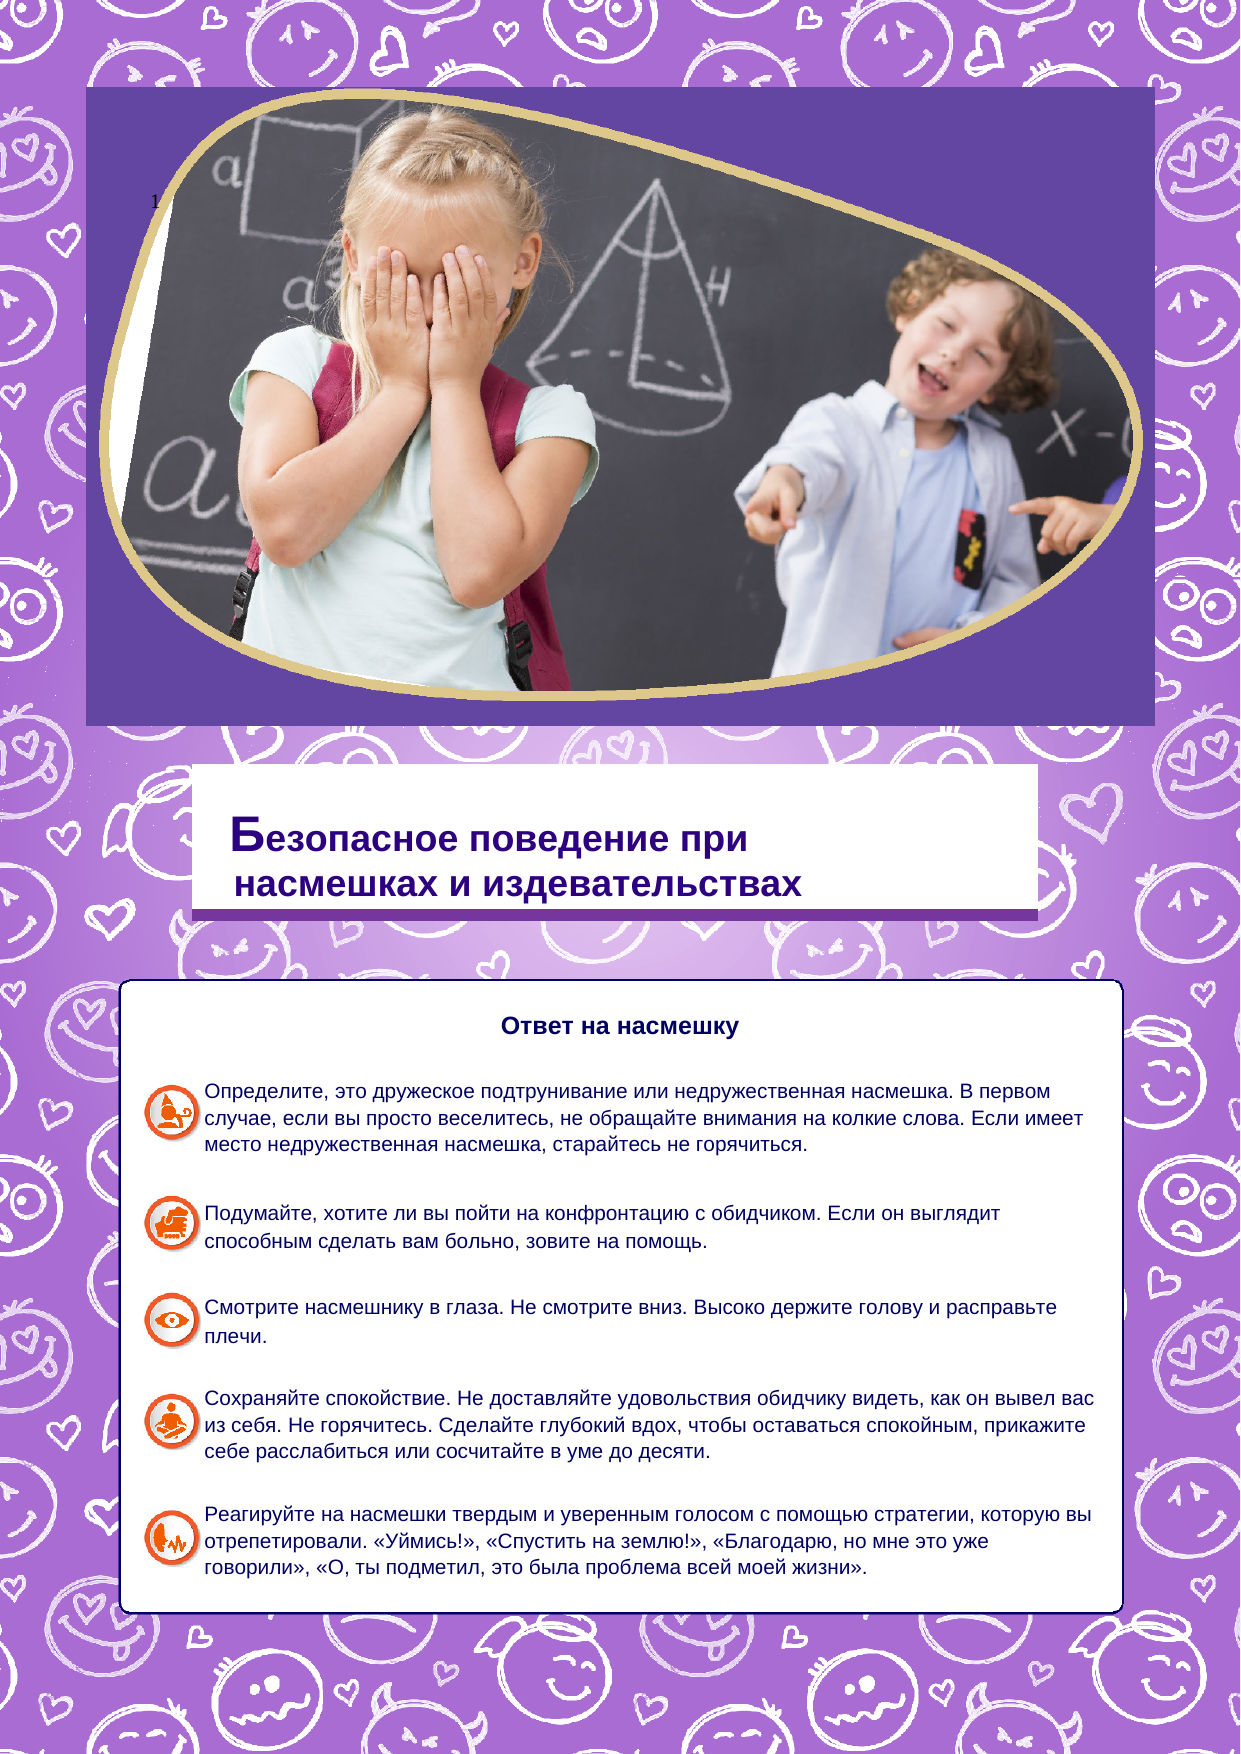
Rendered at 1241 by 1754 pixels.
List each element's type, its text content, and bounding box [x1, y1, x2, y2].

text Реагируйте на насмешки твердым и уверенным голосом с помощью стратегии, которую вы отрепетировали. «Уймись!», «Спустить на землю!», «Благодарю, но мне это уже говорили», «О, ты подметил, это была проблема всей моей жизни». [204, 1502, 1096, 1579]
text насмешках и издевательствах [150, 861, 1098, 904]
text Смотрите насмешнику в глаза. Не смотрите вниз. Высоко держите голову и расправьте плечи. [204, 1295, 1098, 1347]
text Подумайте, хотите ли вы пойти на конфронтацию с обидчиком. Если он выглядит способным сделать вам больно, зовите на помощь. [204, 1200, 1042, 1252]
picture [0, 0, 1241, 1754]
text 1 [150, 192, 1098, 212]
text Определите, это дружеское подтрунивание или недружественная насмешка. В первом случае, если вы просто веселитесь, не обращайте внимания на колкие слова. Если имеет место недружественная насмешка, старайтесь не горячиться. [204, 1079, 1092, 1156]
text Сохраняйте спокойствие. Не доставляйте удовольствия обидчику видеть, как он вывел вас из себя. Не горячитесь. Сделайте глубокий вдох, чтобы оставаться спокойным, прикажите себе расслабиться или сосчитайте в уме до десяти. [204, 1386, 1096, 1463]
text Ответ на насмешку [150, 1011, 1089, 1039]
text Безопасное поведение при [229, 804, 1098, 861]
